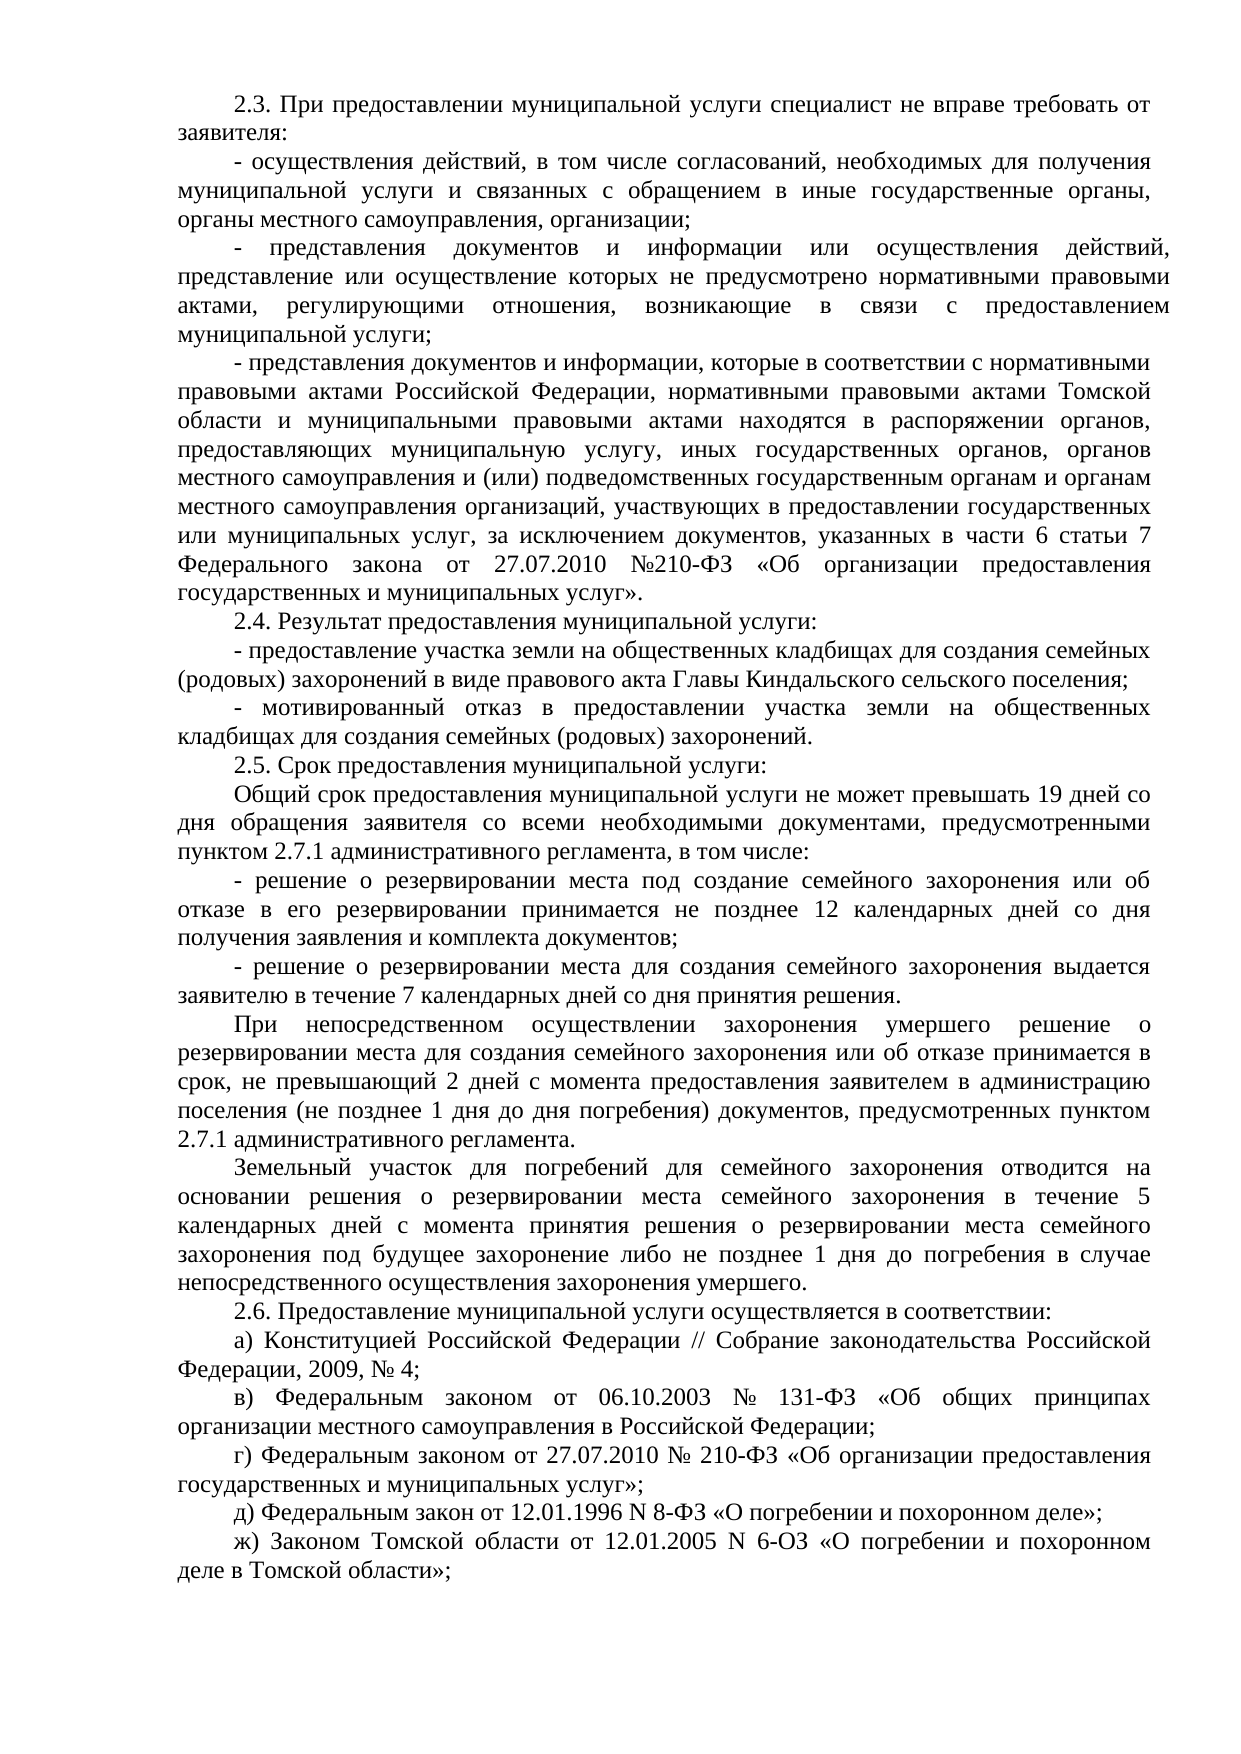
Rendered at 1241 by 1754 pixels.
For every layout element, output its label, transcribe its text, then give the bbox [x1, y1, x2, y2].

text а) Конституцией Российской Федерации // Собрание законодательства Российской Федерации, 2009, № 4; [177, 1325, 1152, 1382]
text ж) Законом Томской области от 12.01.2005 N 6-ОЗ «О погребении и похоронном деле в Томской области»; [177, 1526, 1152, 1584]
text - решение о резервировании места для создания семейного захоронения выдается заявителю в течение 7 календарных дней со дня принятия решения. [177, 951, 1152, 1009]
text Земельный участок для погребений для семейного захоронения отводится на основании решения о резервировании места семейного захоронения в течение 5 календарных дней с момента принятия решения о резервировании места семейного захоронения под будущее захоронение либо не позднее 1 дня до погребения в случае непосредственного осуществления захоронения умершего. [177, 1152, 1152, 1296]
text г) Федеральным законом от 27.07.2010 № 210-ФЗ «Об организации предоставления государственных и муниципальных услуг»; [177, 1440, 1152, 1497]
text 2.6. Предоставление муниципальной услуги осуществляется в соответствии: [177, 1296, 1152, 1325]
text 2.3. При предоставлении муниципальной услуги специалист не вправе требовать от заявителя: [177, 89, 1152, 146]
text - предоставление участка земли на общественных кладбищах для создания семейных (родовых) захоронений в виде правового акта Главы Киндальского сельского поселения; [177, 635, 1152, 692]
text - представления документов и информации, которые в соответствии с нормативными правовыми актами Российской Федерации, нормативными правовыми актами Томской области и муниципальными правовыми актами находятся в распоряжении органов, предоставляющих муниципальную услугу, иных государственных органов, органов местного самоуправления и (или) подведомственных государственным органам и органам местного самоуправления организаций, участвующих в предоставлении государственных или муниципальных услуг, за исключением документов, указанных в части 6 статьи 7 Федерального закона от 27.07.2010 №210-ФЗ «Об организации предоставления государственных и муниципальных услуг». [177, 347, 1152, 606]
text - решение о резервировании места под создание семейного захоронения или об отказе в его резервировании принимается не позднее 12 календарных дней со дня получения заявления и комплекта документов; [177, 865, 1152, 951]
text д) Федеральным закон от 12.01.1996 N 8-ФЗ «О погребении и похоронном деле»; [177, 1497, 1152, 1526]
text 2.4. Результат предоставления муниципальной услуги: [177, 606, 1152, 635]
text - мотивированный отказ в предоставлении участка земли на общественных кладбищах для создания семейных (родовых) захоронений. [177, 692, 1152, 750]
text Общий срок предоставления муниципальной услуги не может превышать 19 дней со дня обращения заявителя со всеми необходимыми документами, предусмотренными пунктом 2.7.1 административного регламента, в том числе: [177, 779, 1152, 865]
text - осуществления действий, в том числе согласований, необходимых для получения муниципальной услуги и связанных с обращением в иные государственные органы, органы местного самоуправления, организации; [177, 146, 1152, 232]
text - представления документов и информации или осуществления действий, представление или осуществление которых не предусмотрено нормативными правовыми актами, регулирующими отношения, возникающие в связи с предоставлением муниципальной услуги; [177, 232, 1171, 347]
text в) Федеральным законом от 06.10.2003 № 131-ФЗ «Об общих принципах организации местного самоуправления в Российской Федерации; [177, 1382, 1152, 1440]
text 2.5. Срок предоставления муниципальной услуги: [177, 750, 1152, 779]
text При непосредственном осуществлении захоронения умершего решение о резервировании места для создания семейного захоронения или об отказе принимается в срок, не превышающий 2 дней с момента предоставления заявителем в администрацию поселения (не позднее 1 дня до дня погребения) документов, предусмотренных пунктом 2.7.1 административного регламента. [177, 1009, 1152, 1152]
